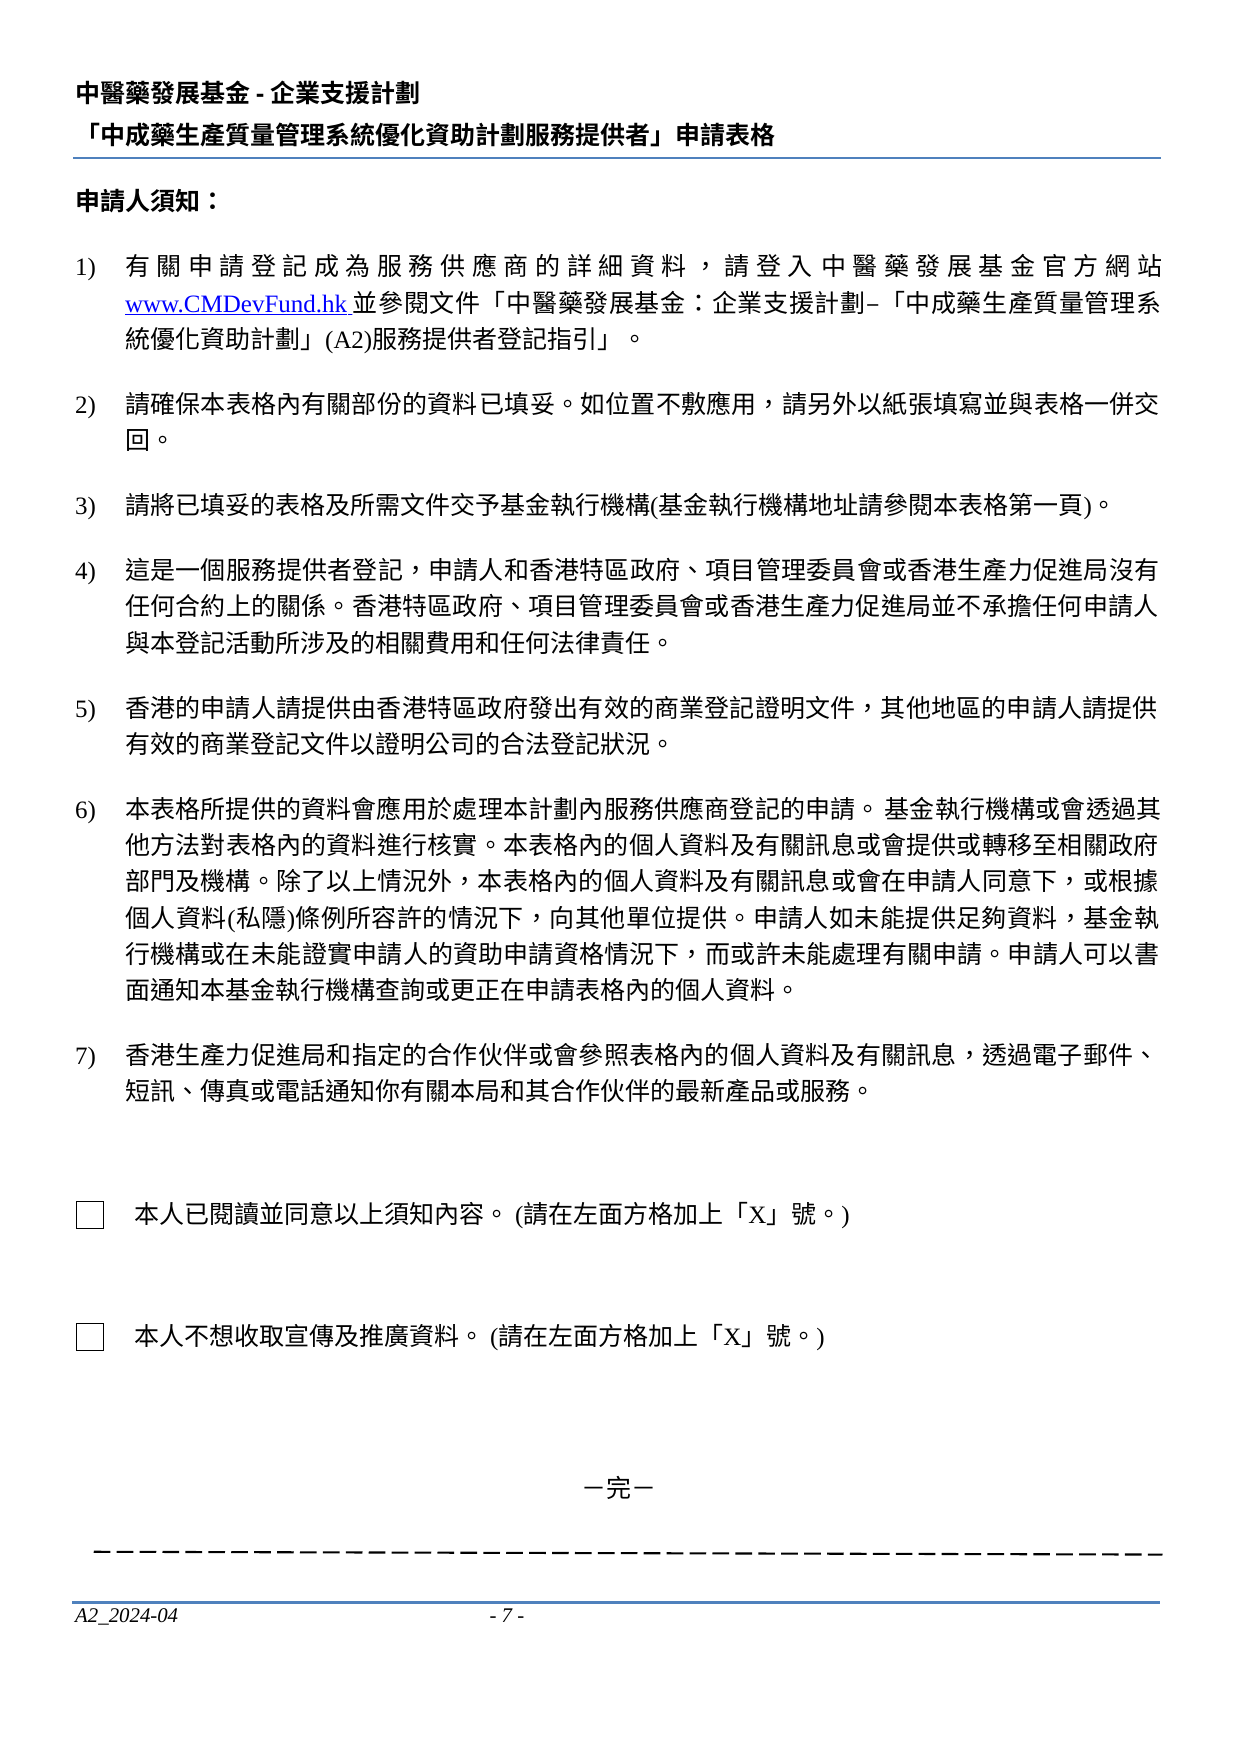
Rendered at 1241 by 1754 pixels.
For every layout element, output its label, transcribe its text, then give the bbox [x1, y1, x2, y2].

text －完－ [75, 1468, 1162, 1504]
list 這是一個服務提供者登記，申請人和香港特區政府、項目管理委員會或香港生產力促進局沒有任何合約上的關係。香港特區政府、項目管理委員會或香港生產力促進局並不承擔任何申請人與本登記活動所涉及的相關費用和任何法律責任。 [75, 551, 1162, 659]
text 本人不想收取宣傳及推廣資料。 (請在左面方格加上「X」號。) [75, 1317, 1162, 1353]
list 香港生產力促進局和指定的合作伙伴或會參照表格內的個人資料及有關訊息，透過電子郵件、短訊、傳真或電話通知你有關本局和其合作伙伴的最新產品或服務。 [75, 1036, 1162, 1108]
list 香港的申請人請提供由香港特區政府發出有效的商業登記證明文件，其他地區的申請人請提供有效的商業登記文件以證明公司的合法登記狀況。 [75, 688, 1162, 761]
list 請將已填妥的表格及所需文件交予基金執行機構(基金執行機構地址請參閱本表格第一頁)。 [75, 486, 1162, 522]
text 本人已閱讀並同意以上須知內容。 (請在左面方格加上「X」號。) [75, 1194, 1162, 1231]
list 有關申請登記成為服務供應商的詳細資料，請登入中醫藥發展基金官方網站 www.CMDevFund.hk並參閱文件「中醫藥發展基金：企業支援計劃–「中成藥生產質量管理系統優化資助計劃」(A2)服務提供者登記指引」。 [75, 247, 1162, 356]
list 本表格所提供的資料會應用於處理本計劃內服務供應商登記的申請。基金執行機構或會透過其他方法對表格內的資料進行核實。本表格內的個人資料及有關訊息或會提供或轉移至相關政府部門及機構。除了以上情況外，本表格內的個人資料及有關訊息或會在申請人同意下，或根據個人資料(私隱)條例所容許的情況下，向其他單位提供。申請人如未能提供足夠資料，基金執行機構或在未能證實申請人的資助申請資格情況下，而或許未能處理有關申請。申請人可以書面通知本基金執行機構查詢或更正在申請表格內的個人資料。 [75, 789, 1162, 1007]
list 請確保本表格內有關部份的資料已填妥。如位置不敷應用，請另外以紙張填寫並與表格一併交回。 [75, 384, 1162, 457]
text 申請人須知： [75, 181, 1162, 218]
